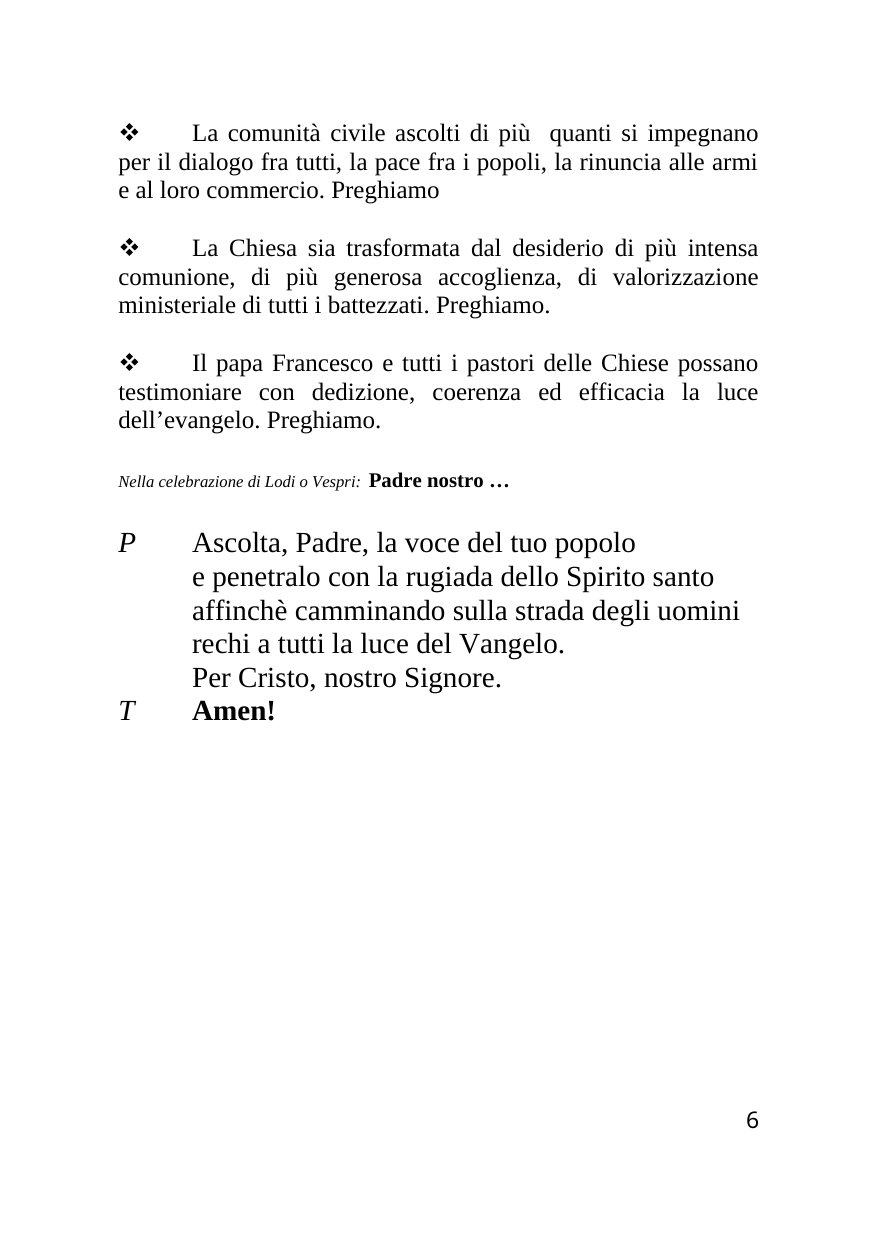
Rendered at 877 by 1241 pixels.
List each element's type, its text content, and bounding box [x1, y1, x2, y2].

list La Chiesa sia trasformata dal desiderio di più intensa comunione, di più generosa accoglienza, di valorizzazione ministeriale di tutti i battezzati. Preghiamo. [118, 233, 759, 319]
text Per Cristo, nostro Signore. [118, 660, 759, 693]
text T Amen! [118, 693, 759, 727]
text e penetralo con la rugiada dello Spirito santo [118, 559, 759, 593]
text affinchè camminando sulla strada degli uomini [118, 593, 759, 626]
text P Ascolta, Padre, la voce del tuo popolo [118, 526, 759, 559]
list La comunità civile ascolti di più quanti si impegnano per il dialogo fra tutti, la pace fra i popoli, la rinuncia alle armi e al loro commercio. Preghiamo [118, 118, 759, 204]
list Il papa Francesco e tutti i pastori delle Chiese possano testimoniare con dedizione, coerenza ed efficacia la luce dell’evangelo. Preghiamo. [118, 348, 759, 434]
text Nella celebrazione di Lodi o Vespri: Padre nostro … [118, 468, 759, 492]
text rechi a tutti la luce del Vangelo. [118, 626, 759, 660]
